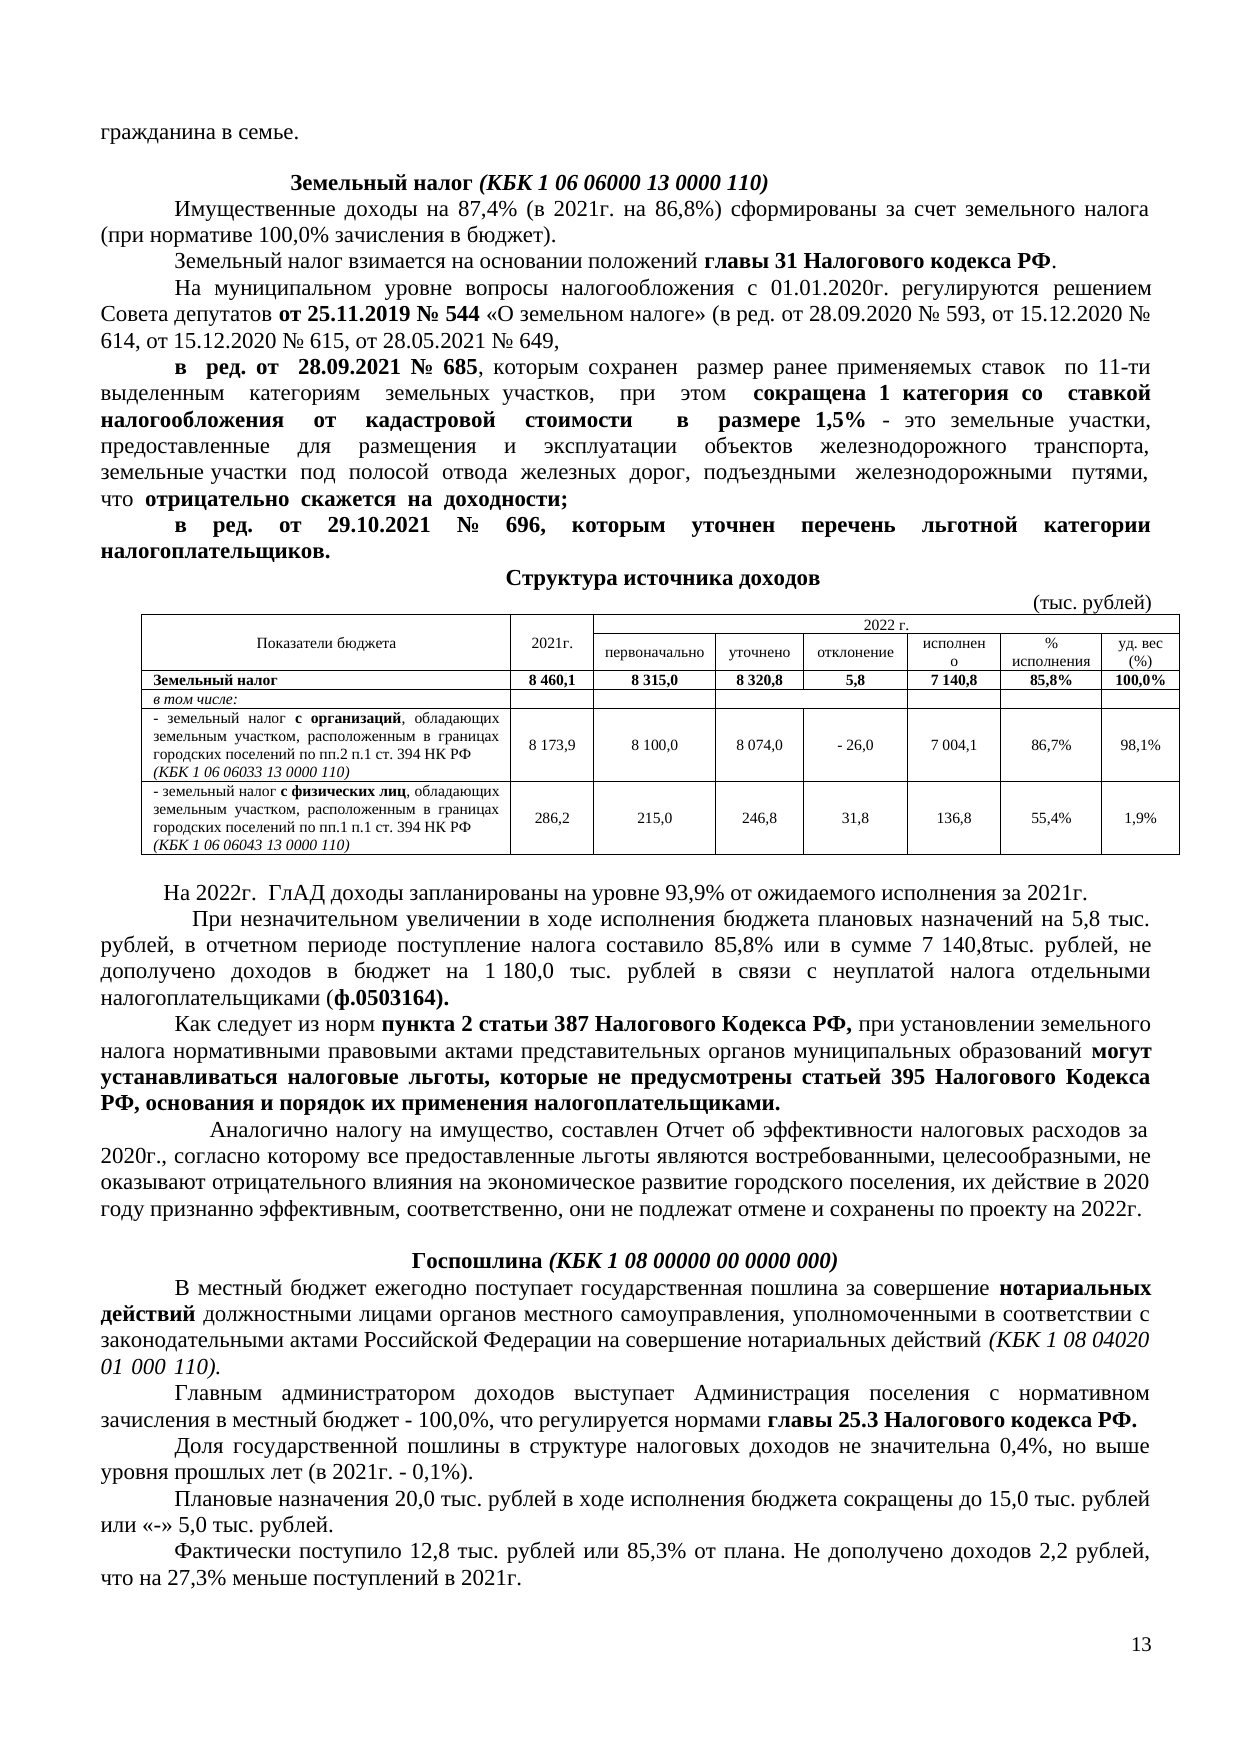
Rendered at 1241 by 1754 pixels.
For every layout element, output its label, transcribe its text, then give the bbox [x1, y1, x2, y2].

table_cell 246,8 [716, 782, 803, 853]
table_cell 8 320,8 [716, 671, 803, 689]
table_cell 136,8 [908, 782, 1000, 853]
table_header Показатели бюджета [142, 615, 510, 670]
table_header 2021г. [511, 615, 593, 670]
text Доля государственной пошлины в структуре налоговых доходов не значительна 0,4%, но выше уровня прошлых лет (в 2021г. - 0,1%). [100, 1432, 1152, 1485]
table_cell первоначально [594, 634, 715, 670]
table_cell 1,9% [1102, 782, 1179, 853]
text Фактически поступило 12,8 тыс. рублей или 85,3% от плана. Не дополучено доходов 2,2 рублей, что на 27,3% меньше поступлений в 2021г. [100, 1537, 1152, 1590]
text Главным администратором доходов выступает Администрация поселения с нормативном зачисления в местный бюджет - 100,0%, что регулируется нормами главы 25.3 Налогового кодекса РФ. [100, 1379, 1152, 1432]
table_cell 8 460,1 [511, 671, 593, 689]
table_cell [594, 690, 715, 708]
table_cell уд. вес (%) [1102, 634, 1179, 670]
table_cell отклонение [804, 634, 907, 670]
table_cell - 26,0 [804, 709, 907, 781]
table_cell [1001, 690, 1101, 708]
table_cell Земельный налог [142, 671, 510, 689]
text Структура источника доходов [100, 564, 1152, 590]
table_cell 8 173,9 [511, 709, 593, 781]
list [100, 118, 1152, 144]
table_cell в том числе: [142, 690, 510, 708]
table_cell 31,8 [804, 782, 907, 853]
table_cell 215,0 [594, 782, 715, 853]
table_cell 8 315,0 [594, 671, 715, 689]
table_cell 86,7% [1001, 709, 1101, 781]
text Земельный налог взимается на основании положений главы 31 Налогового кодекса РФ. [100, 248, 1152, 274]
table_cell 7 140,8 [908, 671, 1000, 689]
table_header 2022 г. [594, 615, 1179, 633]
table_cell 5,8 [804, 671, 907, 689]
text Плановые назначения 20,0 тыс. рублей в ходе исполнения бюджета сокращены до 15,0 тыс. рублей или «-» 5,0 тыс. рублей. [100, 1485, 1152, 1537]
table_cell [511, 690, 593, 708]
table_cell 286,2 [511, 782, 593, 853]
table_cell - земельный налог с физических лиц, обладающих земельным участком, расположенным в границах городских поселений по пп.1 п.1 ст. 394 НК РФ (КБК 1 06 06043 13 0000 110) [142, 782, 510, 853]
table_cell исполнено [908, 634, 1000, 670]
text Аналогично налогу на имущество, составлен Отчет об эффективности налоговых расходов за 2020г., согласно которому все предоставленные льготы являются востребованными, целесообразными, не оказывают отрицательного влияния на экономическое развитие городского поселения, их действие в 2020 году признанно эффективным, соответственно, они не подлежат отмене и сохранены по проекту на 2022г. [100, 1116, 1152, 1221]
table_cell 98,1% [1102, 709, 1179, 781]
table_cell 100,0% [1102, 671, 1179, 689]
table_cell 8 100,0 [594, 709, 715, 781]
text На 2022г. ГлАД доходы запланированы на уровне 93,9% от ожидаемого исполнения за 2021г. [100, 878, 1152, 905]
text (тыс. рублей) [765, 590, 1152, 614]
table_cell 85,8% [1001, 671, 1101, 689]
text Госпошлина (КБК 1 08 00000 00 0000 000) [100, 1247, 1152, 1274]
table_cell 7 004,1 [908, 709, 1000, 781]
text в ред. от 28.09.2021 № 685, которым сохранен размер ранее применяемых ставок по 11-ти выделенным категориям земельных участков, при этом сокращена 1 категория со ставкой налогообложения от кадастровой стоимости в размере 1,5% - это земельные участки, предоставленные для размещения и эксплуатации объектов железнодорожного транспорта, земельные участки под полосой отвода железных дорог, подъездными железнодорожными путями, что отрицательно скажется на доходности; [100, 353, 1152, 511]
table_cell 55,4% [1001, 782, 1101, 853]
table_cell уточнено [716, 634, 803, 670]
text На муниципальном уровне вопросы налогообложения с 01.01.2020г. регулируются решением Совета депутатов от 25.11.2019 № 544 «О земельном налоге» (в ред. от 28.09.2020 № 593, от 15.12.2020 № 614, от 15.12.2020 № 615, от 28.05.2021 № 649, [100, 274, 1152, 353]
table_cell - земельный налог с организаций, обладающих земельным участком, расположенным в границах городских поселений по пп.2 п.1 ст. 394 НК РФ (КБК 1 06 06033 13 0000 110) [142, 709, 510, 781]
text Земельный налог (КБК 1 06 06000 13 0000 110) [100, 168, 1152, 195]
text Как следует из норм пункта 2 статьи 387 Налогового Кодекса РФ, при установлении земельного налога нормативными правовыми актами представительных органов муниципальных образований могут устанавливаться налоговые льготы, которые не предусмотрены статьей 395 Налогового Кодекса РФ, основания и порядок их применения налогоплательщиками. [100, 1010, 1152, 1116]
table_cell [1102, 690, 1179, 708]
table_cell [908, 690, 1000, 708]
text В местный бюджет ежегодно поступает государственная пошлина за совершение нотариальных действий должностными лицами органов местного самоуправления, уполномоченными в соответствии с законодательными актами Российской Федерации на совершение нотариальных действий (КБК 1 08 04020 01 000 110). [100, 1274, 1152, 1379]
text Имущественные доходы на 87,4% (в 2021г. на 86,8%) сформированы за счет земельного налога (при нормативе 100,0% зачисления в бюджет). [100, 195, 1152, 248]
table_cell % исполнения [1001, 634, 1101, 670]
table_cell [716, 690, 907, 708]
table_cell 8 074,0 [716, 709, 803, 781]
text При незначительном увеличении в ходе исполнения бюджета плановых назначений на 5,8 тыс. рублей, в отчетном периоде поступление налога составило 85,8% или в сумме 7 140,8тыс. рублей, не дополучено доходов в бюджет на 1 180,0 тыс. рублей в связи с неуплатой налога отдельными налогоплательщиками (ф.0503164). [100, 905, 1152, 1010]
text в ред. от 29.10.2021 № 696, которым уточнен перечень льготной категории налогоплательщиков. [100, 511, 1152, 564]
